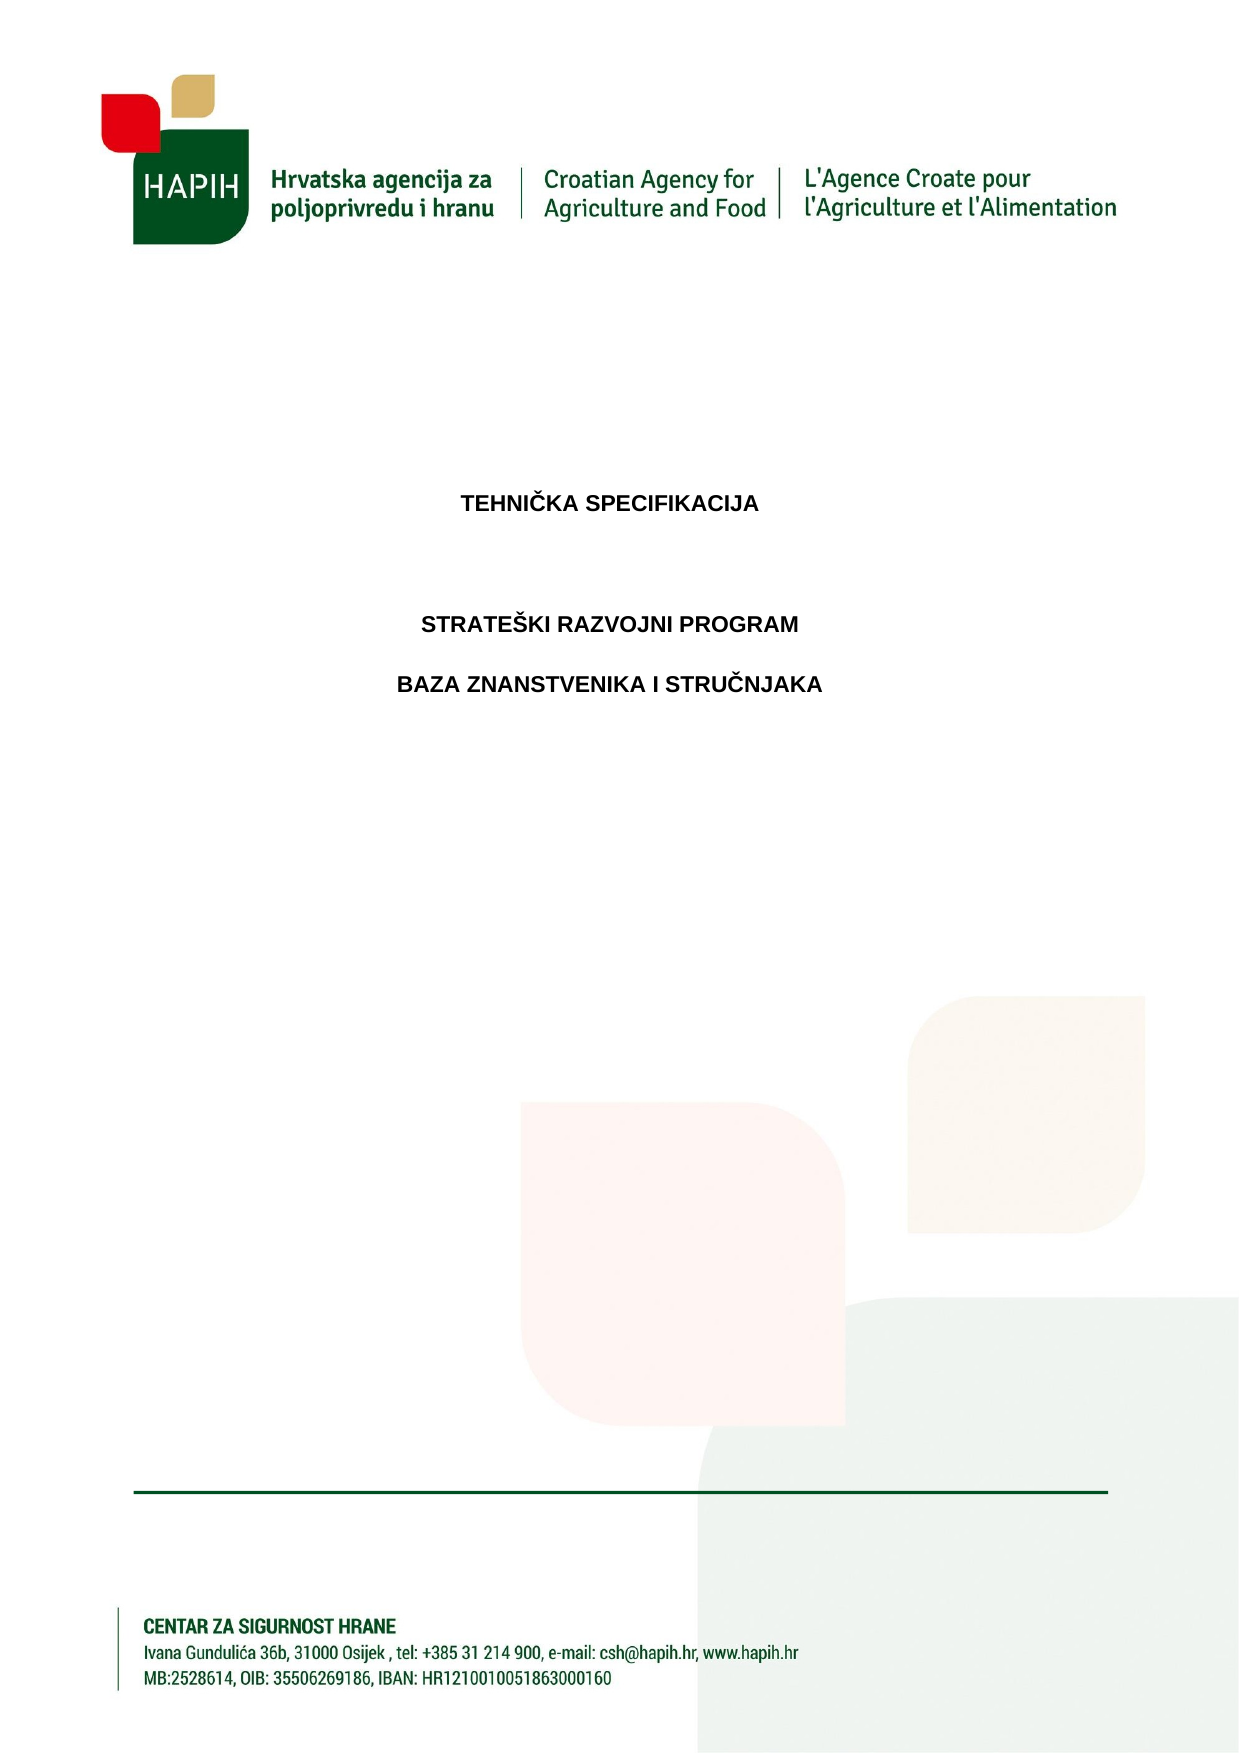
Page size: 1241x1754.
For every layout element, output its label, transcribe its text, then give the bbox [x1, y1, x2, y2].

text BAZA ZNANSTVENIKA I STRUČNJAKA [239, 671, 980, 698]
text STRATEŠKI RAZVOJNI PROGRAM [239, 611, 980, 637]
text TEHNIČKA SPECIFIKACIJA [239, 490, 980, 516]
picture [99, 73, 1239, 1753]
